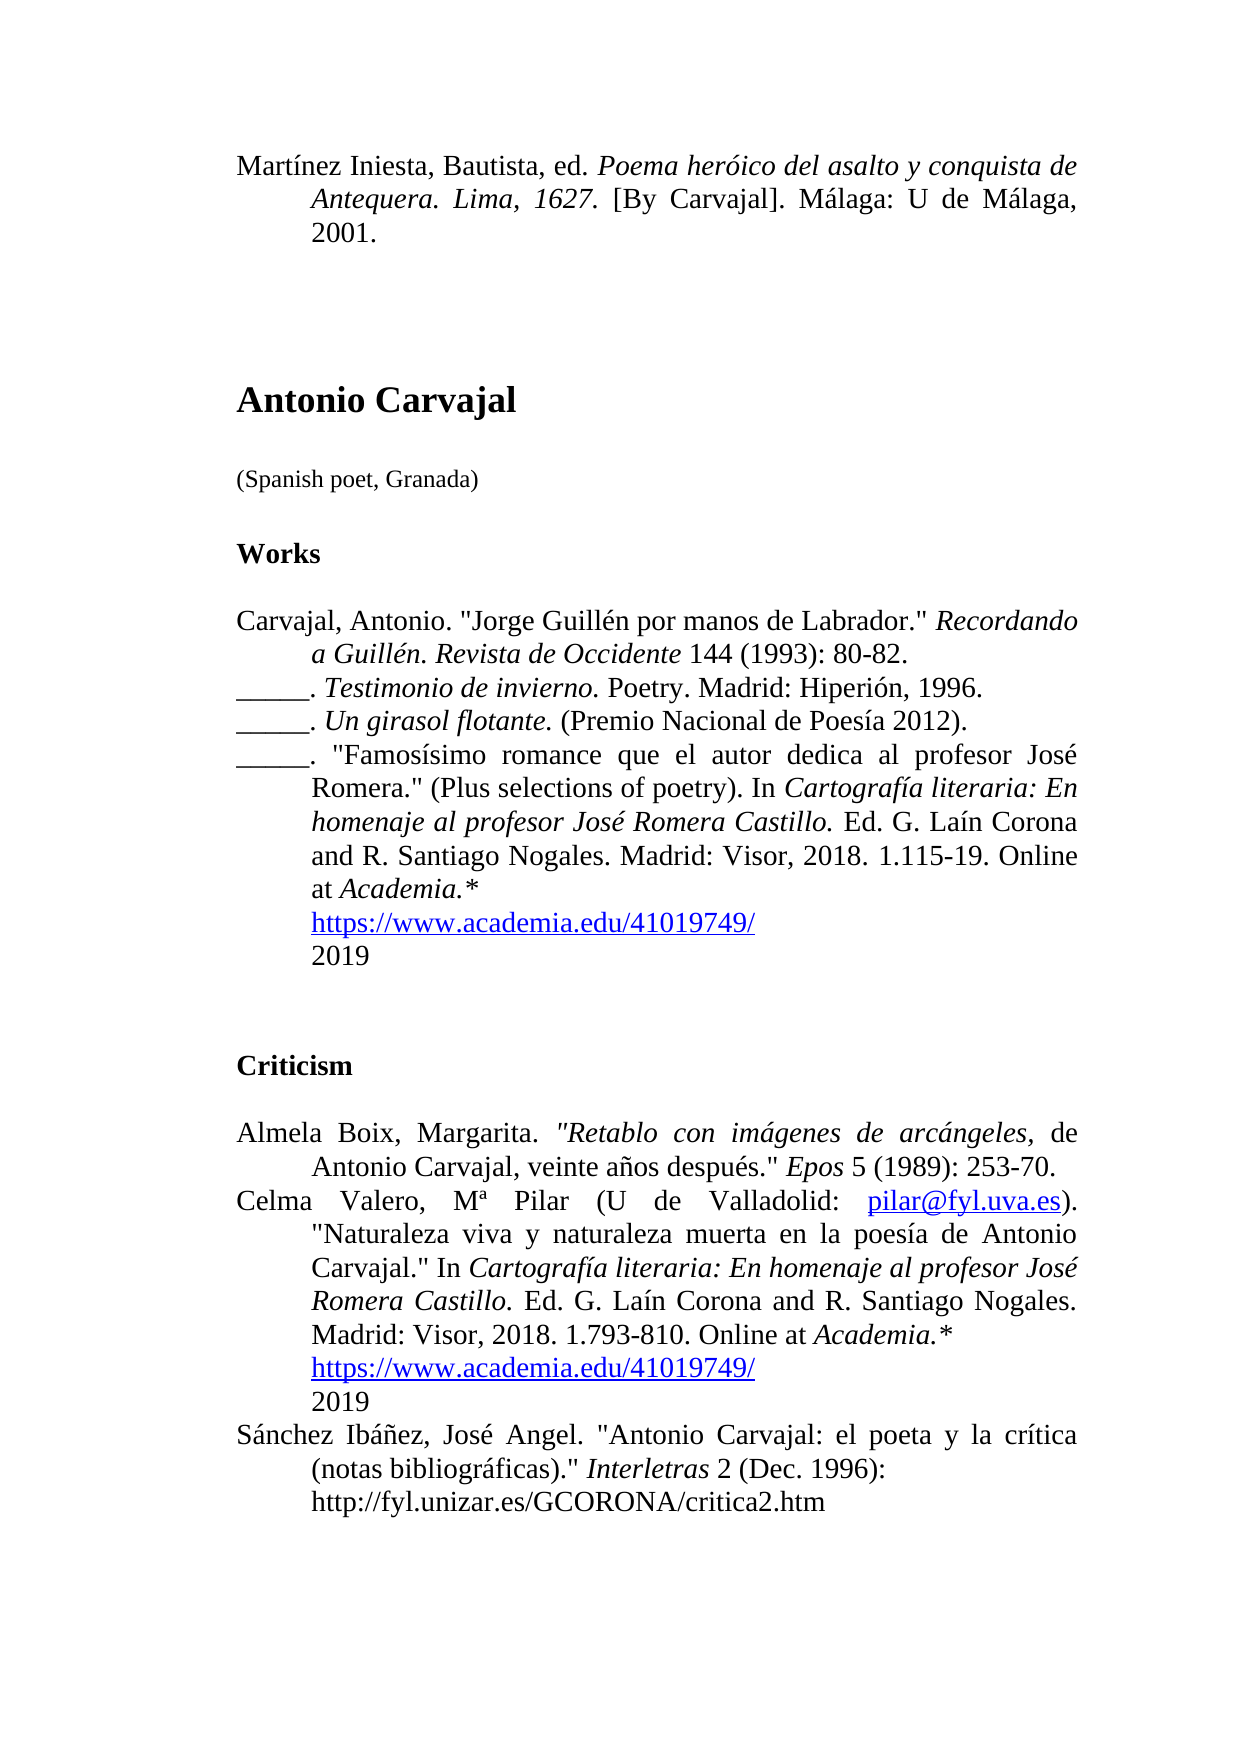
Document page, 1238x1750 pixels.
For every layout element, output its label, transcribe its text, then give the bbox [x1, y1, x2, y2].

text 2019 [236, 938, 1078, 972]
text Martínez Iniesta, Bautista, ed. Poema heróico del asalto y conquista de Antequera. Lima, 1627. [By Carvajal]. Málaga: U de Málaga, 2001. [236, 148, 1078, 248]
text Celma Valero, Mª Pilar (U de Valladolid: pilar@fyl.uva.es). "Naturaleza viva y naturaleza muerta en la poesía de Antonio Carvajal." In Cartografía literaria: En homenaje al profesor José Romera Castillo. Ed. G. Laín Corona and R. Santiago Nogales. Madrid: Visor, 2018. 1.793-810. Online at Academia.* [236, 1183, 1078, 1350]
text _____. Un girasol flotante. (Premio Nacional de Poesía 2012). [236, 703, 1078, 737]
text https://www.academia.edu/41019749/ [236, 1350, 1078, 1384]
text Sánchez Ibáñez, José Angel. "Antonio Carvajal: el poeta y la crítica (notas bibliográficas)." Interletras 2 (Dec. 1996): [236, 1417, 1078, 1484]
text Carvajal, Antonio. "Jorge Guillén por manos de Labrador." Recordando a Guillén. Revista de Occidente 144 (1993): 80-82. [236, 603, 1078, 670]
text _____. Testimonio de invierno. Poetry. Madrid: Hiperión, 1996. [236, 670, 1078, 703]
text Antonio Carvajal [236, 378, 1078, 421]
text Works [236, 536, 1078, 569]
text https://www.academia.edu/41019749/ [236, 905, 1078, 938]
text Almela Boix, Margarita. "Retablo con imágenes de arcángeles, de Antonio Carvajal, veinte años después." Epos 5 (1989): 253-70. [236, 1116, 1078, 1183]
text 2019 [236, 1384, 1078, 1417]
text Criticism [236, 1048, 1078, 1082]
text (Spanish poet, Granada) [236, 464, 1078, 493]
text _____. "Famosísimo romance que el autor dedica al profesor José Romera." (Plus selections of poetry). In Cartografía literaria: En homenaje al profesor José Romera Castillo. Ed. G. Laín Corona and R. Santiago Nogales. Madrid: Visor, 2018. 1.115-19. Online at Academia.* [236, 737, 1078, 905]
text http://fyl.unizar.es/GCORONA/critica2.htm [236, 1484, 1078, 1518]
